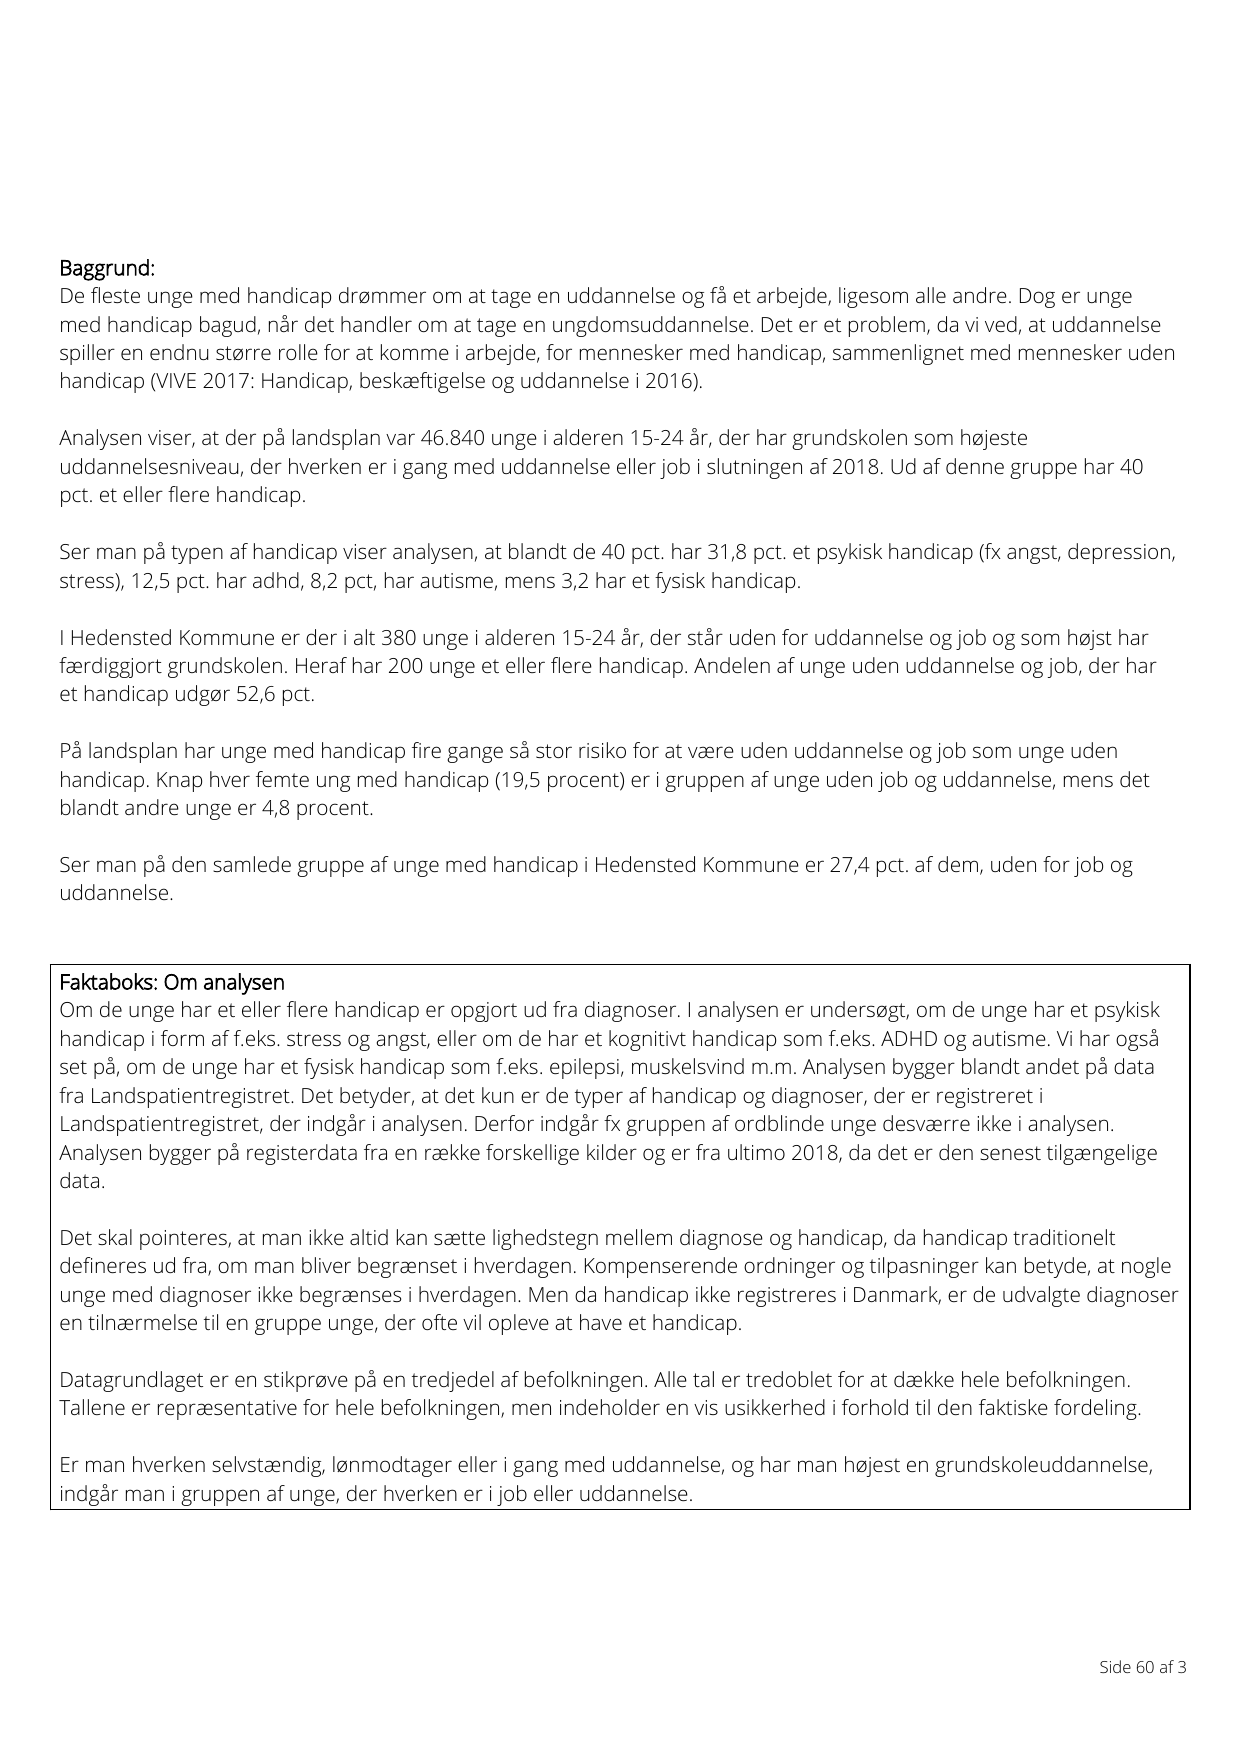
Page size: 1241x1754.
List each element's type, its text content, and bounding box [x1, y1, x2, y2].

text De fleste unge med handicap drømmer om at tage en uddannelse og få et arbejde, ligesom alle andre. Dog er unge med handicap bagud, når det handler om at tage en ungdomsuddannelse. Det er et problem, da vi ved, at uddannelse spiller en endnu større rolle for at komme i arbejde, for mennesker med handicap, sammenlignet med mennesker uden handicap (VIVE 2017: Handicap, beskæftigelse og uddannelse i 2016). [59, 281, 1181, 395]
text Er man hverken selvstændig, lønmodtager eller i gang med uddannelse, og har man højest en grundskoleuddannelse, indgår man i gruppen af unge, der hverken er i job eller uddannelse. [51, 1447, 1189, 1509]
text Analysen viser, at der på landsplan var 46.840 unge i alderen 15-24 år, der har grundskolen som højeste uddannelsesniveau, der hverken er i gang med uddannelse eller job i slutningen af 2018. Ud af denne gruppe har 40 pct. et eller flere handicap. [59, 423, 1181, 509]
text Det skal pointeres, at man ikke altid kan sætte lighedstegn mellem diagnose og handicap, da handicap traditionelt defineres ud fra, om man bliver begrænset i hverdagen. Kompenserende ordninger og tilpasninger kan betyde, at nogle unge med diagnoser ikke begrænses i hverdagen. Men da handicap ikke registreres i Danmark, er de udvalgte diagnoser en tilnærmelse til en gruppe unge, der ofte vil opleve at have et handicap. [59, 1223, 1181, 1337]
text Ser man på typen af handicap viser analysen, at blandt de 40 pct. har 31,8 pct. et psykisk handicap (fx angst, depression, stress), 12,5 pct. har adhd, 8,2 pct, har autisme, mens 3,2 har et fysisk handicap. [59, 537, 1181, 594]
text Datagrundlaget er en stikprøve på en tredjedel af befolkningen. Alle tal er tredoblet for at dække hele befolkningen. Tallene er repræsentative for hele befolkningen, men indeholder en vis usikkerhed i forhold til den faktiske fordeling. [59, 1365, 1181, 1422]
text Om de unge har et eller flere handicap er opgjort ud fra diagnoser. I analysen er undersøgt, om de unge har et psykisk handicap i form af f.eks. stress og angst, eller om de har et kognitivt handicap som f.eks. ADHD og autisme. Vi har også set på, om de unge har et fysisk handicap som f.eks. epilepsi, muskelsvind m.m. Analysen bygger blandt andet på data fra Landspatientregistret. Det betyder, at det kun er de typer af handicap og diagnoser, der er registreret i Landspatientregistret, der indgår i analysen. Derfor indgår fx gruppen af ordblinde unge desværre ikke i analysen. Analysen bygger på registerdata fra en række forskellige kilder og er fra ultimo 2018, da det er den senest tilgængelige data. [59, 995, 1181, 1194]
text Ser man på den samlede gruppe af unge med handicap i Hedensted Kommune er 27,4 pct. af dem, uden for job og uddannelse. [59, 850, 1181, 907]
text I Hedensted Kommune er der i alt 380 unge i alderen 15-24 år, der står uden for uddannelse og job og som højst har færdiggjort grundskolen. Heraf har 200 unge et eller flere handicap. Andelen af unge uden uddannelse og job, der har et handicap udgør 52,6 pct. [59, 623, 1181, 708]
text På landsplan har unge med handicap fire gange så stor risiko for at være uden uddannelse og job som unge uden handicap. Knap hver femte ung med handicap (19,5 procent) er i gruppen af unge uden job og uddannelse, mens det blandt andre unge er 4,8 procent. [59, 736, 1181, 822]
text Faktaboks: Om analysen [51, 965, 1189, 995]
text Baggrund: [59, 224, 1181, 281]
